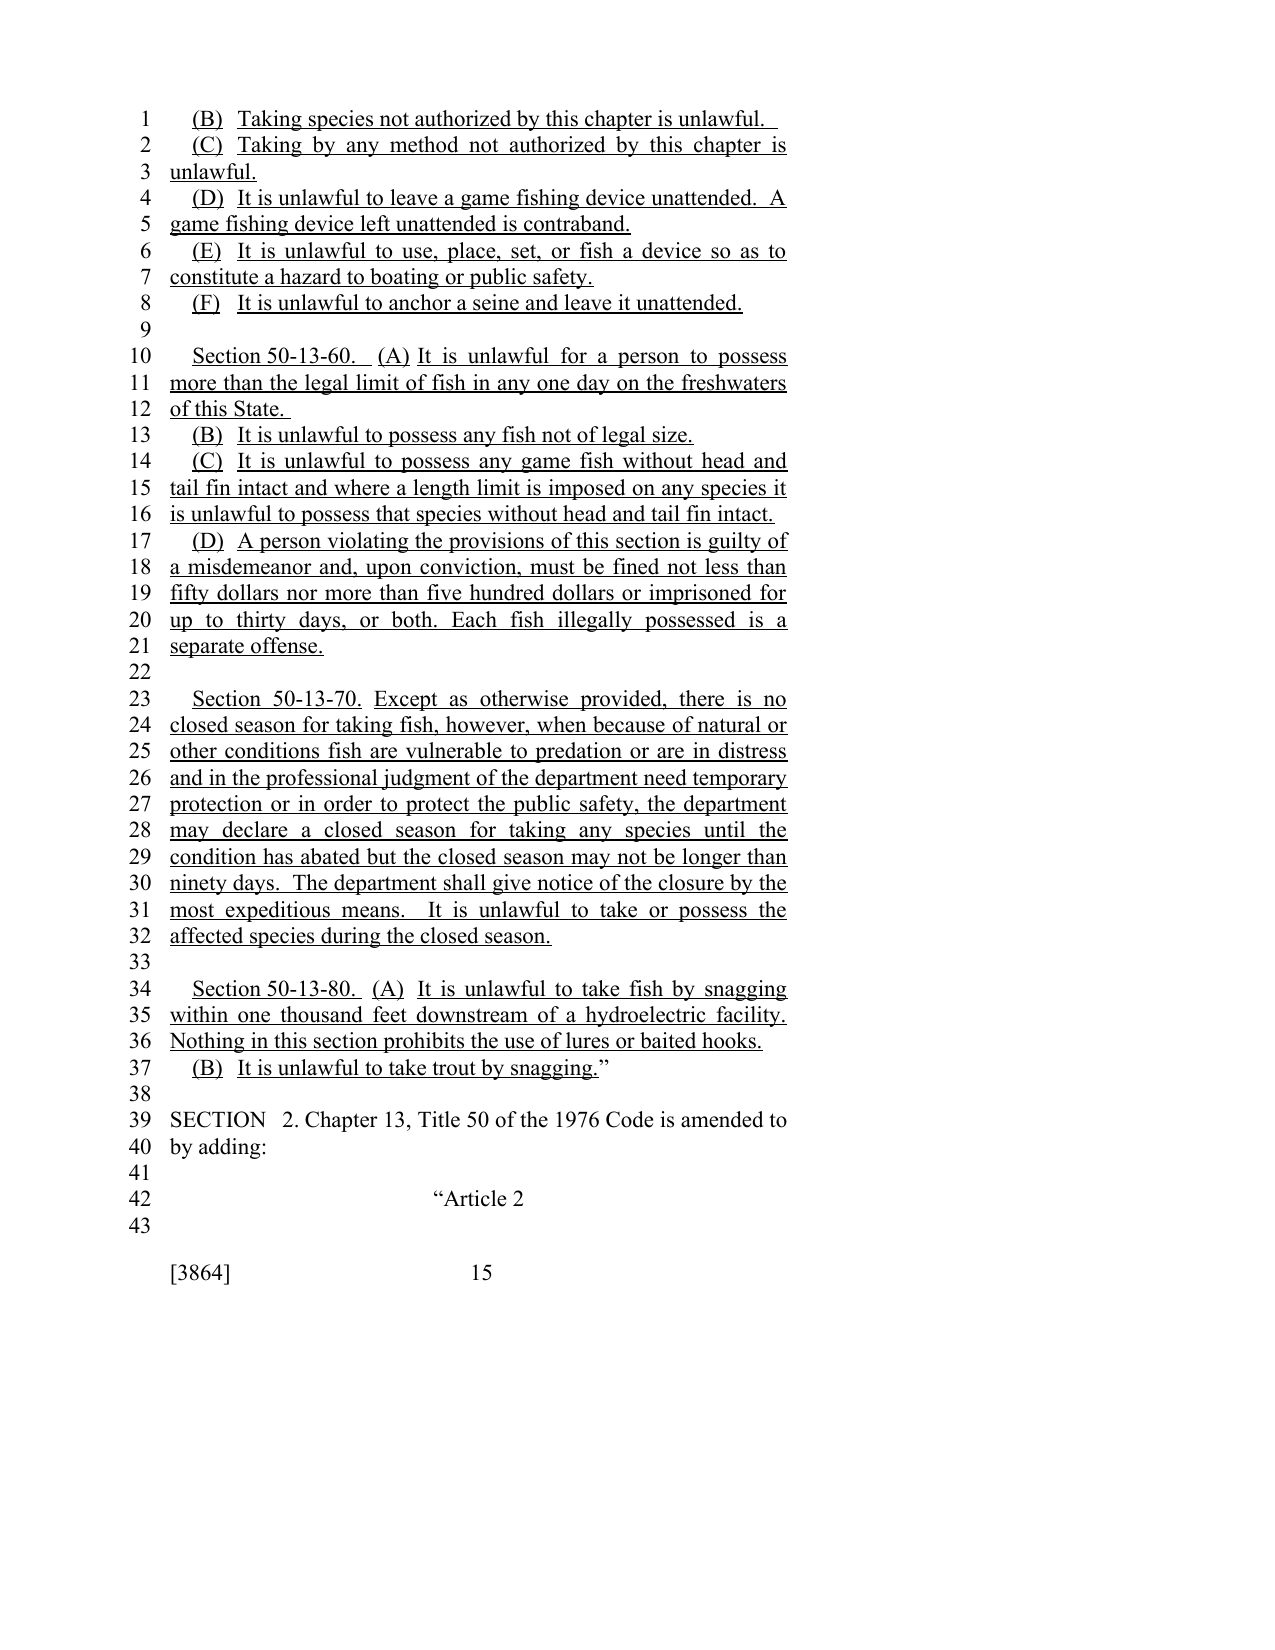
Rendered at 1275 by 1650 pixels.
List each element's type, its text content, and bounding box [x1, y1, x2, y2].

text (F) It is unlawful to anchor a seine and leave it unattended. [169, 289, 787, 316]
text (B) It is unlawful to take trout by snagging.” [169, 1054, 787, 1080]
text (B) It is unlawful to possess any fish not of legal size. [169, 421, 787, 448]
text Section 50-13-80. (A) It is unlawful to take fish by snagging within one thousand feet downstream of a hydroelectric facility. Nothing in this section prohibits the use of lures or baited hooks. [169, 1025, 787, 1054]
text (C) Taking by any method not authorized by this chapter is unlawful. [169, 131, 787, 184]
text (D) It is unlawful to leave a game fishing device unattended. A game fishing device left unattended is contraband. [169, 184, 787, 237]
text SECTION 2. Chapter 13, Title 50 of the 1976 Code is amended to by adding: [169, 1106, 787, 1159]
text (C) It is unlawful to possess any game fish without head and tail fin intact and where a length limit is imposed on any species it is unlawful to possess that species without head and tail fin intact. [169, 498, 787, 527]
text (D) A person violating the provisions of this section is guilty of a misdemeanor and, upon conviction, must be fined not less than fifty dollars nor more than five hundred dollars or imprisoned for up to thirty days, or both. Each fish illegally possessed is a separate offense. [169, 527, 787, 576]
text (E) It is unlawful to use, place, set, or fish a device so as to constitute a hazard to boating or public safety. [169, 237, 787, 289]
text Section 50-13-80. (A) It is unlawful to take fish by snagging within one thousand feet downstream of a hydroelectric facility. Nothing in this section prohibits the use of lures or baited hooks. [169, 975, 787, 1024]
text “Article 2 [169, 1186, 787, 1212]
text (C) It is unlawful to possess any game fish without head and tail fin intact and where a length limit is imposed on any species it is unlawful to possess that species without head and tail fin intact. [169, 448, 787, 497]
text Section 50-13-60. (A) It is unlawful for a person to possess more than the legal limit of fish in any one day on the freshwaters of this State. [169, 392, 787, 421]
text Section 50-13-60. (A) It is unlawful for a person to possess more than the legal limit of fish in any one day on the freshwaters of this State. [169, 342, 787, 391]
text (B) Taking species not authorized by this chapter is unlawful. [169, 105, 787, 131]
text (D) A person violating the provisions of this section is guilty of a misdemeanor and, upon conviction, must be fined not less than fifty dollars nor more than five hundred dollars or imprisoned for up to thirty days, or both. Each fish illegally possessed is a separate offense. [169, 630, 787, 658]
